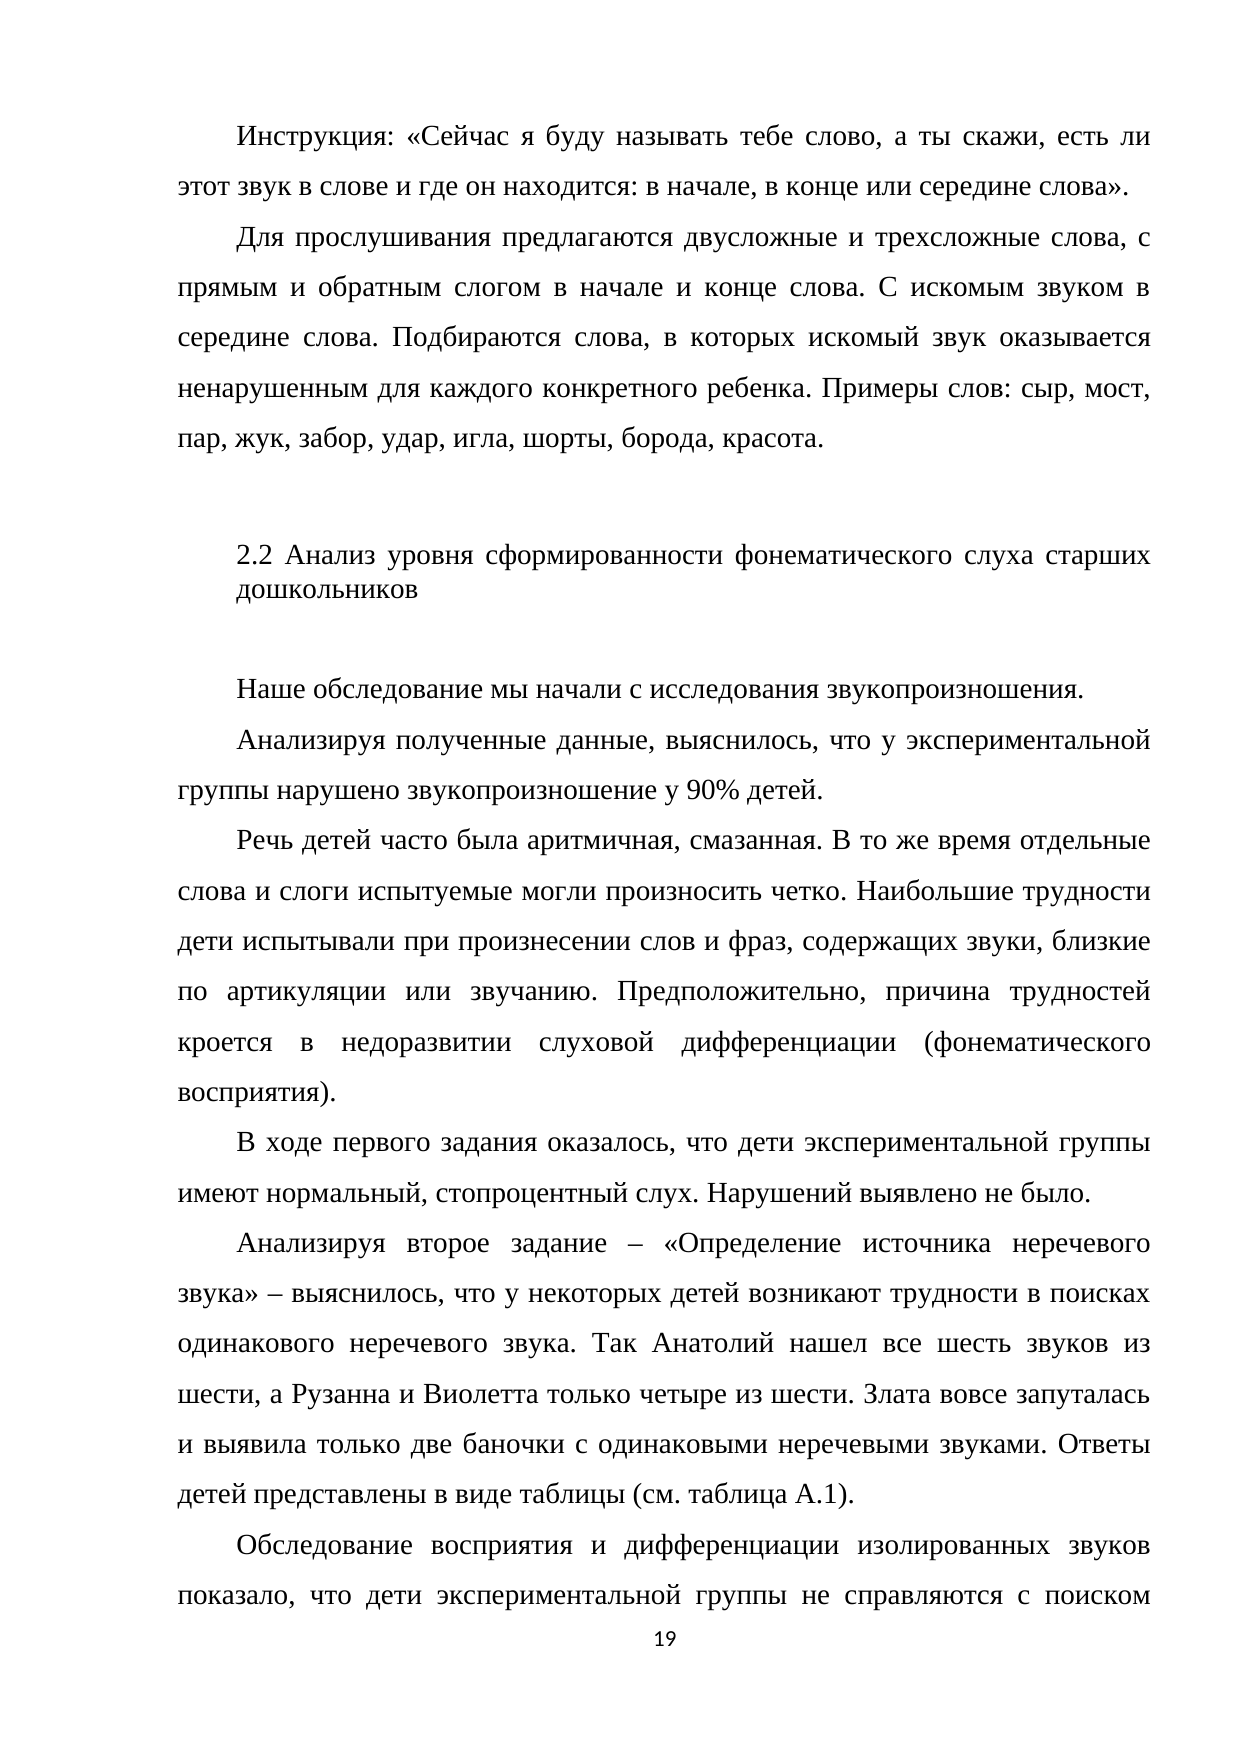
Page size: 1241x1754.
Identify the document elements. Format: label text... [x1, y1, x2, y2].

text 2.2 Анализ уровня сформированности фонематического слуха старших дошкольников [236, 537, 1152, 604]
text Инструкция: «Сейчас я буду называть тебе слово, а ты скажи, есть ли этот звук в слове и где он находится: в начале, в конце или середине слова». [177, 118, 1152, 202]
text В ходе первого задания оказалось, что дети экспериментальной группы имеют нормальный, стопроцентный слух. Нарушений выявлено не было. [177, 1124, 1152, 1208]
text Анализируя второе задание – «Определение источника неречевого звука» – выяснилось, что у некоторых детей возникают трудности в поисках одинакового неречевого звука. Так Анатолий нашел все шесть звуков из шести, а Рузанна и Виолетта только четыре из шести. Злата вовсе запуталась и выявила только две баночки с одинаковыми неречевыми звуками. Ответы детей представлены в виде таблицы (см. таблица А.1). [177, 1225, 1152, 1510]
text Речь детей часто была аритмичная, смазанная. В то же время отдельные слова и слоги испытуемые могли произносить четко. Наибольшие трудности дети испытывали при произнесении слов и фраз, содержащих звуки, близкие по артикуляции или звучанию. Предположительно, причина трудностей кроется в недоразвитии слуховой дифференциации (фонематического восприятия). [177, 822, 1152, 1108]
text Наше обследование мы начали с исследования звукопроизношения. [177, 672, 1152, 705]
text Анализируя полученные данные, выяснилось, что у экспериментальной группы нарушено звукопроизношение у 90% детей. [177, 722, 1152, 806]
text Для прослушивания предлагаются двусложные и трехсложные слова, с прямым и обратным слогом в начале и конце слова. С искомым звуком в середине слова. Подбираются слова, в которых искомый звук оказывается ненарушенным для каждого конкретного ребенка. Примеры слов: сыр, мост, пар, жук, забор, удар, игла, шорты, борода, красота. [177, 219, 1152, 453]
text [177, 1527, 1152, 1611]
